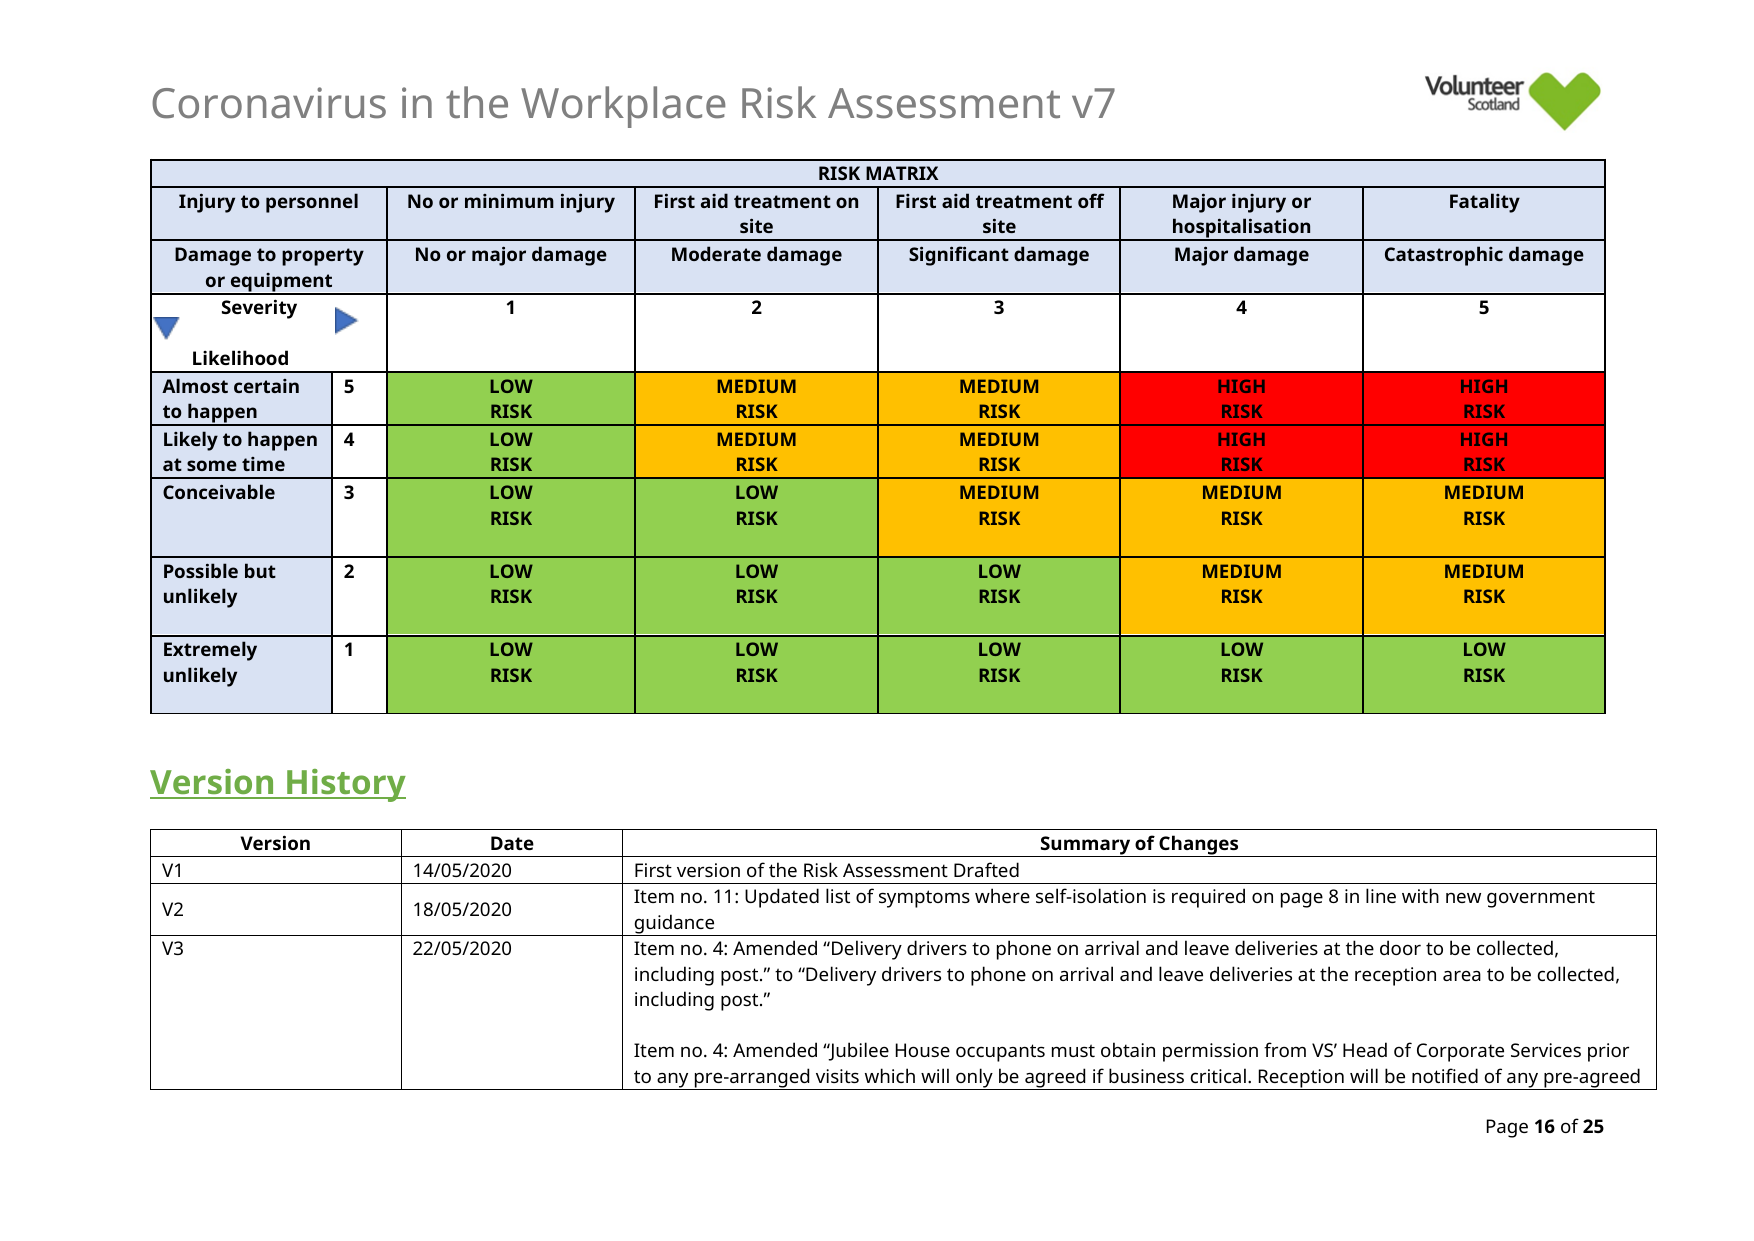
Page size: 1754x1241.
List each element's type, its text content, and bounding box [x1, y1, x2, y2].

table_cell LOW RISK [636, 637, 877, 713]
table_cell LOW RISK [879, 558, 1119, 634]
table_cell MEDIUM RISK [636, 426, 877, 477]
table_cell 14/05/2020 [402, 857, 622, 882]
table_cell LOW RISK [388, 637, 634, 713]
table_cell HIGH RISK [1121, 426, 1362, 477]
table_cell 1 [388, 295, 634, 371]
table_header Date [402, 830, 622, 856]
table_cell 3 [879, 295, 1119, 371]
table_cell First aid treatment on site [636, 188, 877, 239]
table_cell Major injury or hospitalisation [1121, 188, 1362, 239]
table_cell HIGH RISK [1364, 426, 1604, 477]
table_cell First version of the Risk Assessment Drafted [623, 857, 1656, 882]
table_cell Almost certain to happen [152, 373, 331, 424]
table_cell Moderate damage [636, 241, 877, 292]
table_header Version [151, 830, 401, 856]
table_cell LOW RISK [388, 558, 634, 634]
table_cell First aid treatment off site [879, 188, 1119, 239]
table_cell No or major damage [388, 241, 634, 292]
table_cell 5 [1364, 295, 1604, 371]
table_cell MEDIUM RISK [1364, 558, 1604, 634]
picture [1423, 56, 1603, 147]
table_cell 22/05/2020 [402, 936, 622, 1089]
table_cell 4 [1121, 295, 1362, 371]
table_cell V3 [151, 936, 401, 1089]
table_cell LOW RISK [388, 479, 634, 556]
table_cell HIGH RISK [1121, 373, 1362, 424]
table_cell MEDIUM RISK [1121, 558, 1362, 634]
table_cell 5 [333, 373, 386, 424]
table_cell MEDIUM RISK [879, 426, 1119, 477]
table_header Summary of Changes [623, 830, 1656, 856]
table_cell 2 [333, 558, 386, 634]
table_cell LOW RISK [1121, 637, 1362, 713]
table_cell HIGH RISK [1364, 373, 1604, 424]
table_cell Major damage [1121, 241, 1362, 292]
table_cell LOW RISK [1364, 637, 1604, 713]
table_cell Fatality [1364, 188, 1604, 239]
table_cell 3 [333, 479, 386, 556]
table_cell 1 [333, 637, 386, 713]
table_cell Damage to property or equipment [152, 241, 386, 292]
table_cell Likely to happen at some time [152, 426, 331, 477]
table_cell V2 [151, 884, 401, 934]
table_cell Severity Likelihood [152, 295, 386, 371]
table_cell Significant damage [879, 241, 1119, 292]
table_cell Item no. 11: Updated list of symptoms where self-isolation is required on page 8 in line with new government guidance [623, 884, 1656, 934]
table_cell 18/05/2020 [402, 884, 622, 934]
table_cell LOW RISK [636, 558, 877, 634]
table_cell LOW RISK [879, 637, 1119, 713]
table_cell 4 [333, 426, 386, 477]
picture [335, 306, 359, 335]
table_header RISK MATRIX [152, 161, 1604, 186]
table_cell Extremely unlikely [152, 637, 331, 713]
table_cell Conceivable [152, 479, 331, 556]
table_cell 2 [636, 295, 877, 371]
table_cell Catastrophic damage [1364, 241, 1604, 292]
table_cell MEDIUM RISK [879, 479, 1119, 556]
table_cell Injury to personnel [152, 188, 386, 239]
picture [152, 317, 181, 341]
table_cell LOW RISK [636, 479, 877, 556]
table_cell No or minimum injury [388, 188, 634, 239]
text Version History [150, 758, 1604, 804]
table_cell LOW RISK [388, 426, 634, 477]
table_cell Possible but unlikely [152, 558, 331, 634]
table_cell MEDIUM RISK [636, 373, 877, 424]
table_cell MEDIUM RISK [1121, 479, 1362, 556]
table_cell LOW RISK [388, 373, 634, 424]
table_cell MEDIUM RISK [879, 373, 1119, 424]
table_cell MEDIUM RISK [1364, 479, 1604, 556]
table_cell V1 [151, 857, 401, 882]
